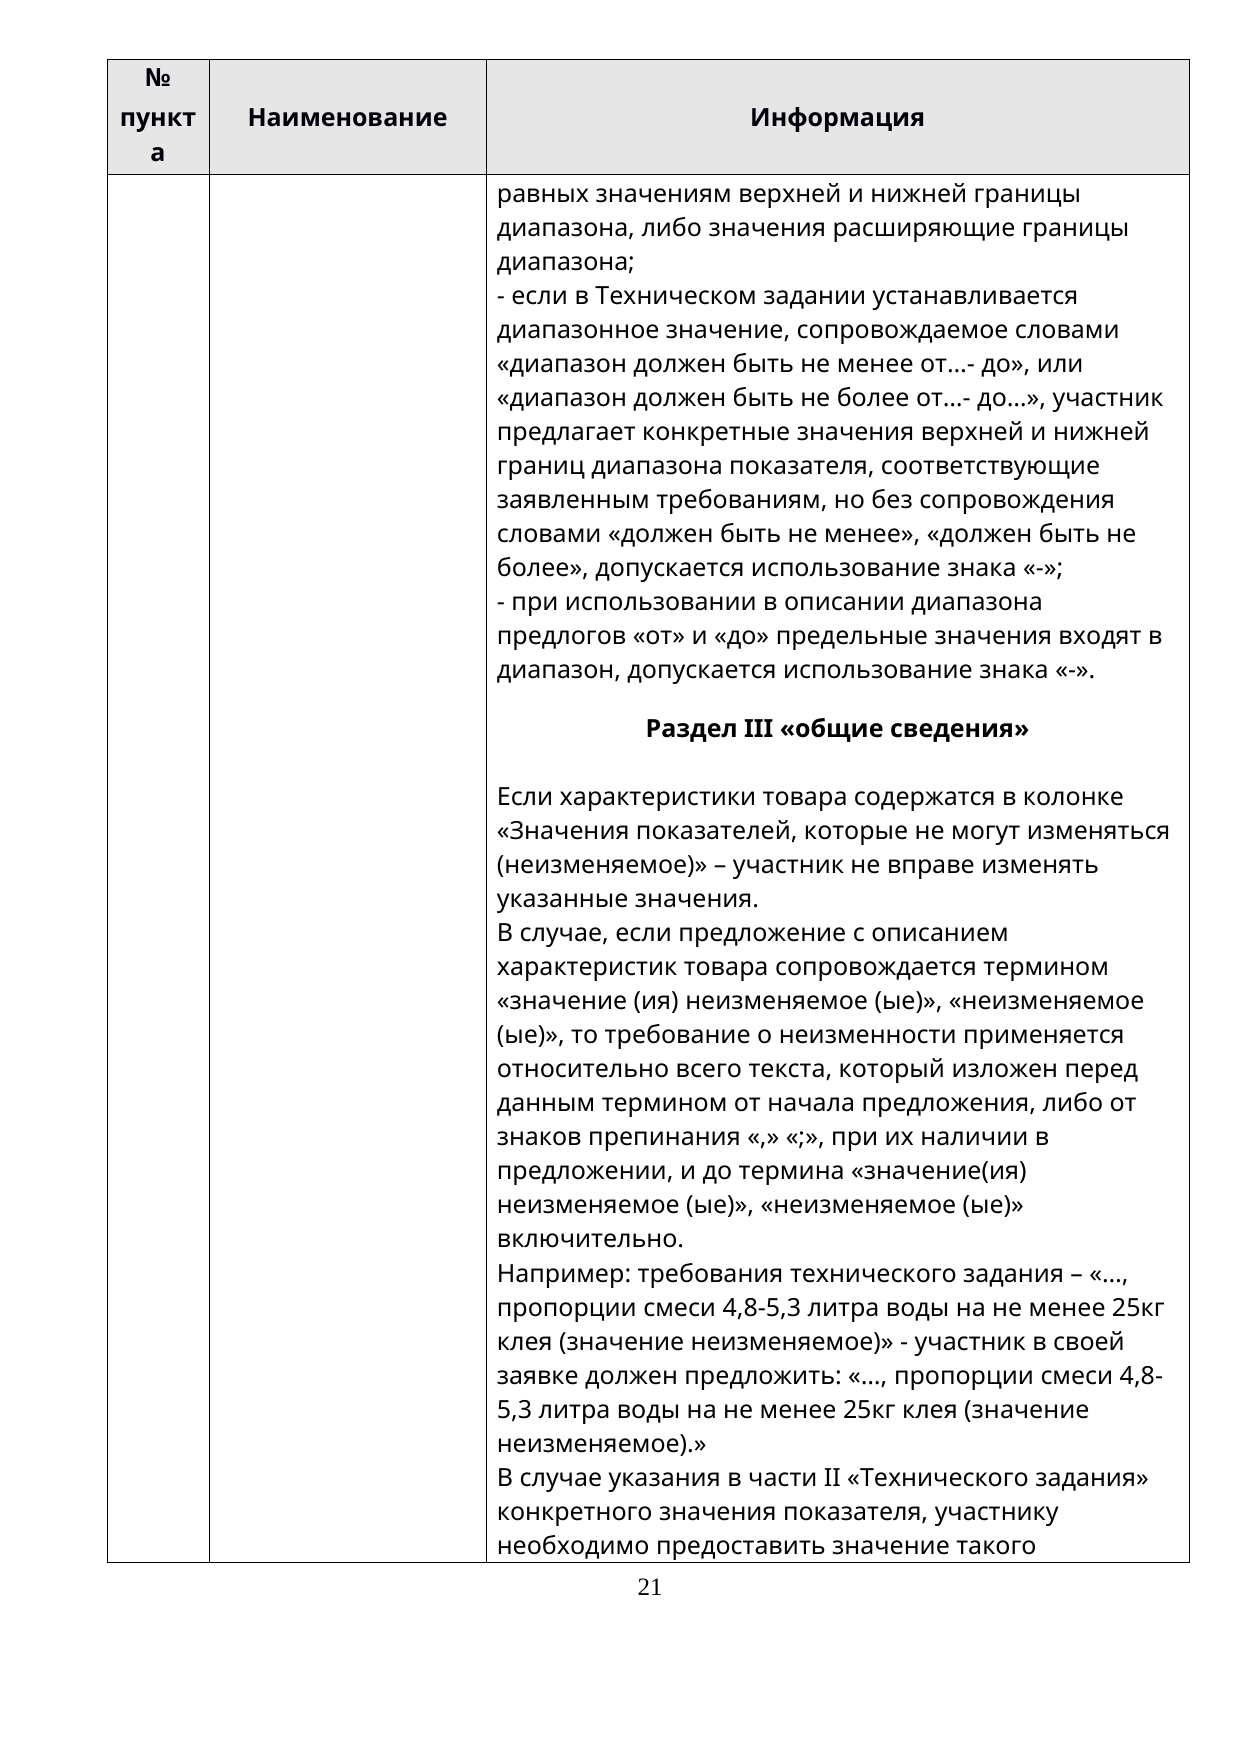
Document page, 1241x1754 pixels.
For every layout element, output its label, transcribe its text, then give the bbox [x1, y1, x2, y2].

table_header Информация [487, 60, 1189, 174]
table_cell [108, 175, 209, 1562]
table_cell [487, 175, 1189, 1562]
table_header № пункта [108, 60, 209, 174]
table_header Наименование [210, 60, 486, 174]
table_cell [210, 175, 486, 1562]
